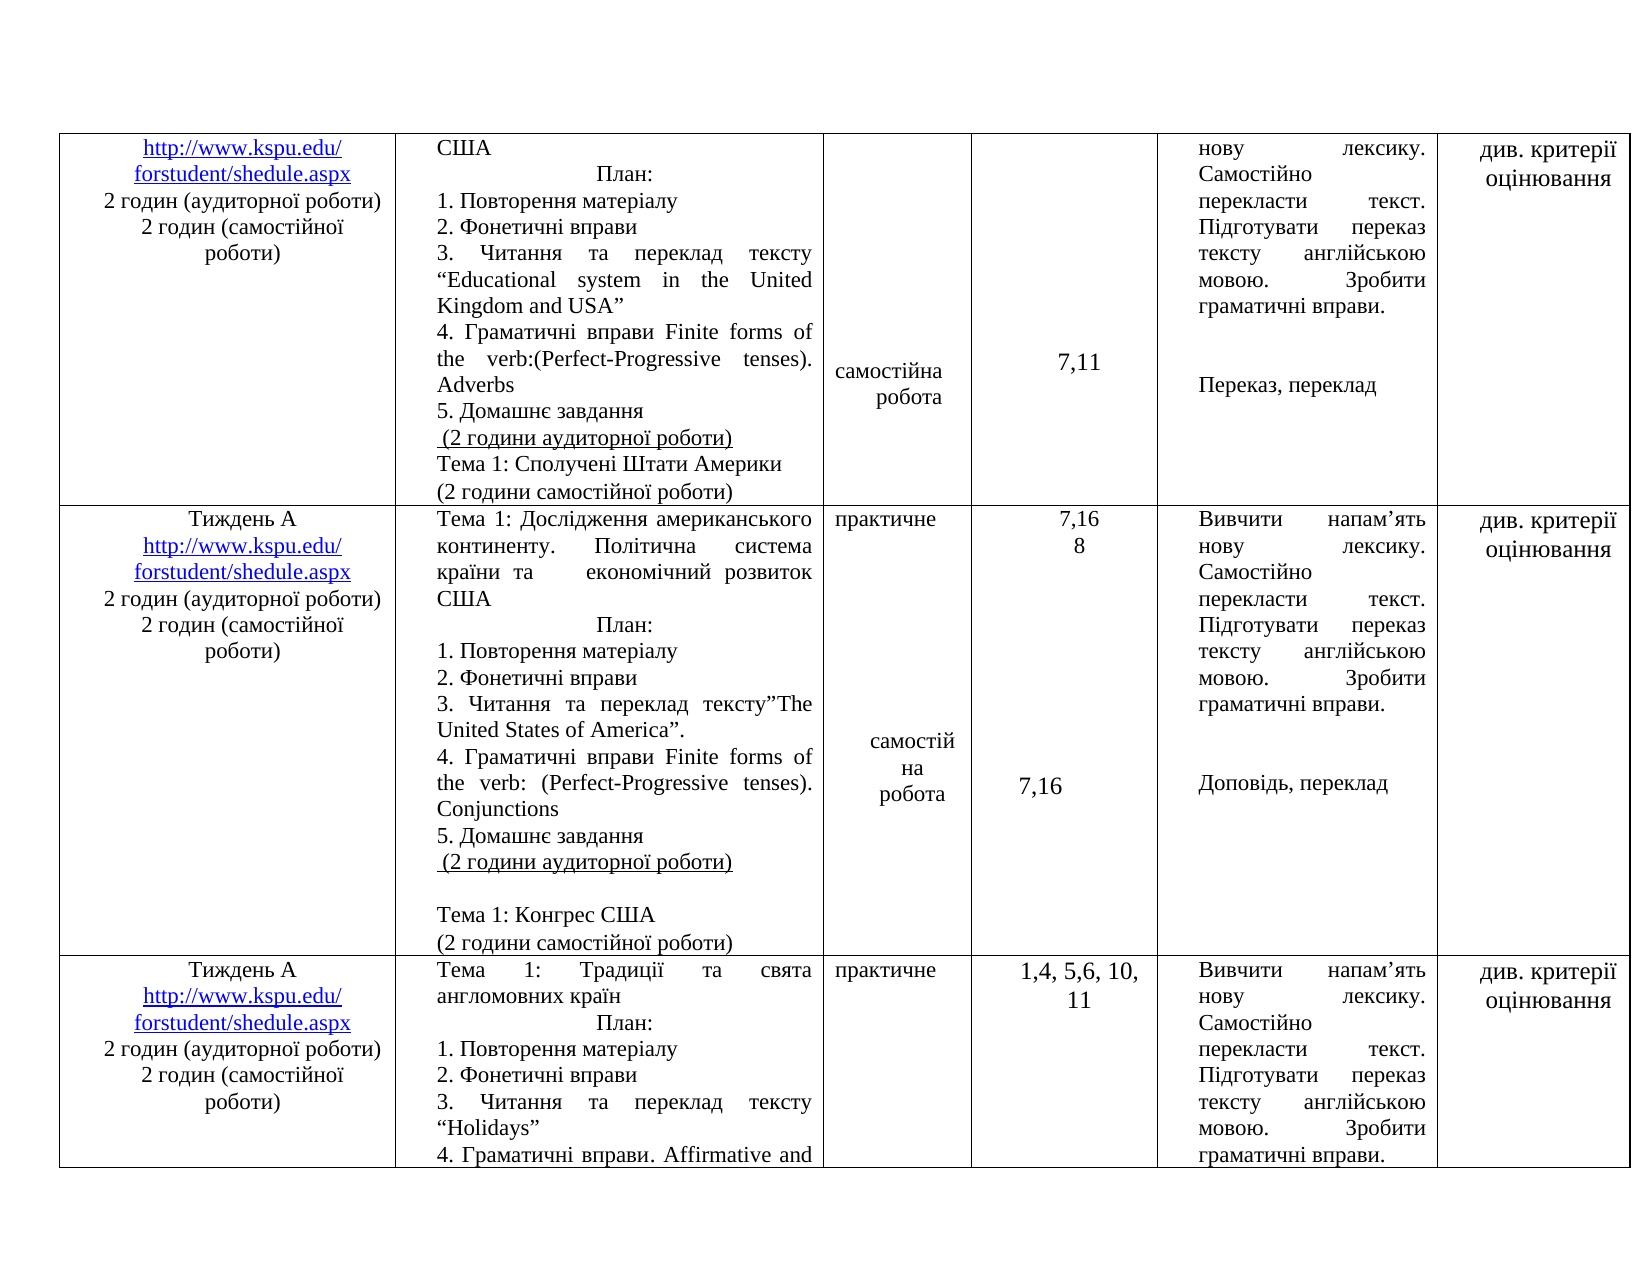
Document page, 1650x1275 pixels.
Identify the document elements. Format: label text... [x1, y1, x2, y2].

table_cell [1438, 956, 1629, 1167]
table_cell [1438, 134, 1629, 504]
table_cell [824, 956, 971, 1167]
table_cell Тема 1: Дослідження американського континенту. Політична система країни та економічний розвиток США План: 1. Повторення матеріалу 2. Фонетичні вправи 3. Читання та переклад тексту”The United States of America”. 4. Граматичні вправи Finite forms of the verb: (Perfect-Progressive tenses). Conjunctions 5. Домашнє завдання (2 години аудиторної роботи) Тема 1: Конгрес США (2 години самостійної роботи) [396, 506, 823, 955]
table_cell див. критерії оцінювання [1438, 506, 1629, 955]
table_cell Тиждень А http://www.kspu.edu/forstudent/shedule.aspx 2 годин (аудиторної роботи) 2 годин (самостійної роботи) [60, 506, 395, 955]
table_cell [60, 956, 395, 1167]
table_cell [1158, 134, 1437, 504]
table_cell практичне самостійна робота [824, 506, 971, 955]
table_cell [396, 956, 823, 1167]
table_cell 1,4, 5,6, 10, 11 18 [972, 956, 1157, 1167]
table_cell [824, 134, 971, 504]
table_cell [60, 134, 395, 504]
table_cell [1158, 956, 1437, 1167]
table_cell 18, 20 7,11 [972, 134, 1157, 504]
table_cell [396, 134, 823, 504]
table_cell 7,16 8 7,16 [972, 506, 1157, 955]
